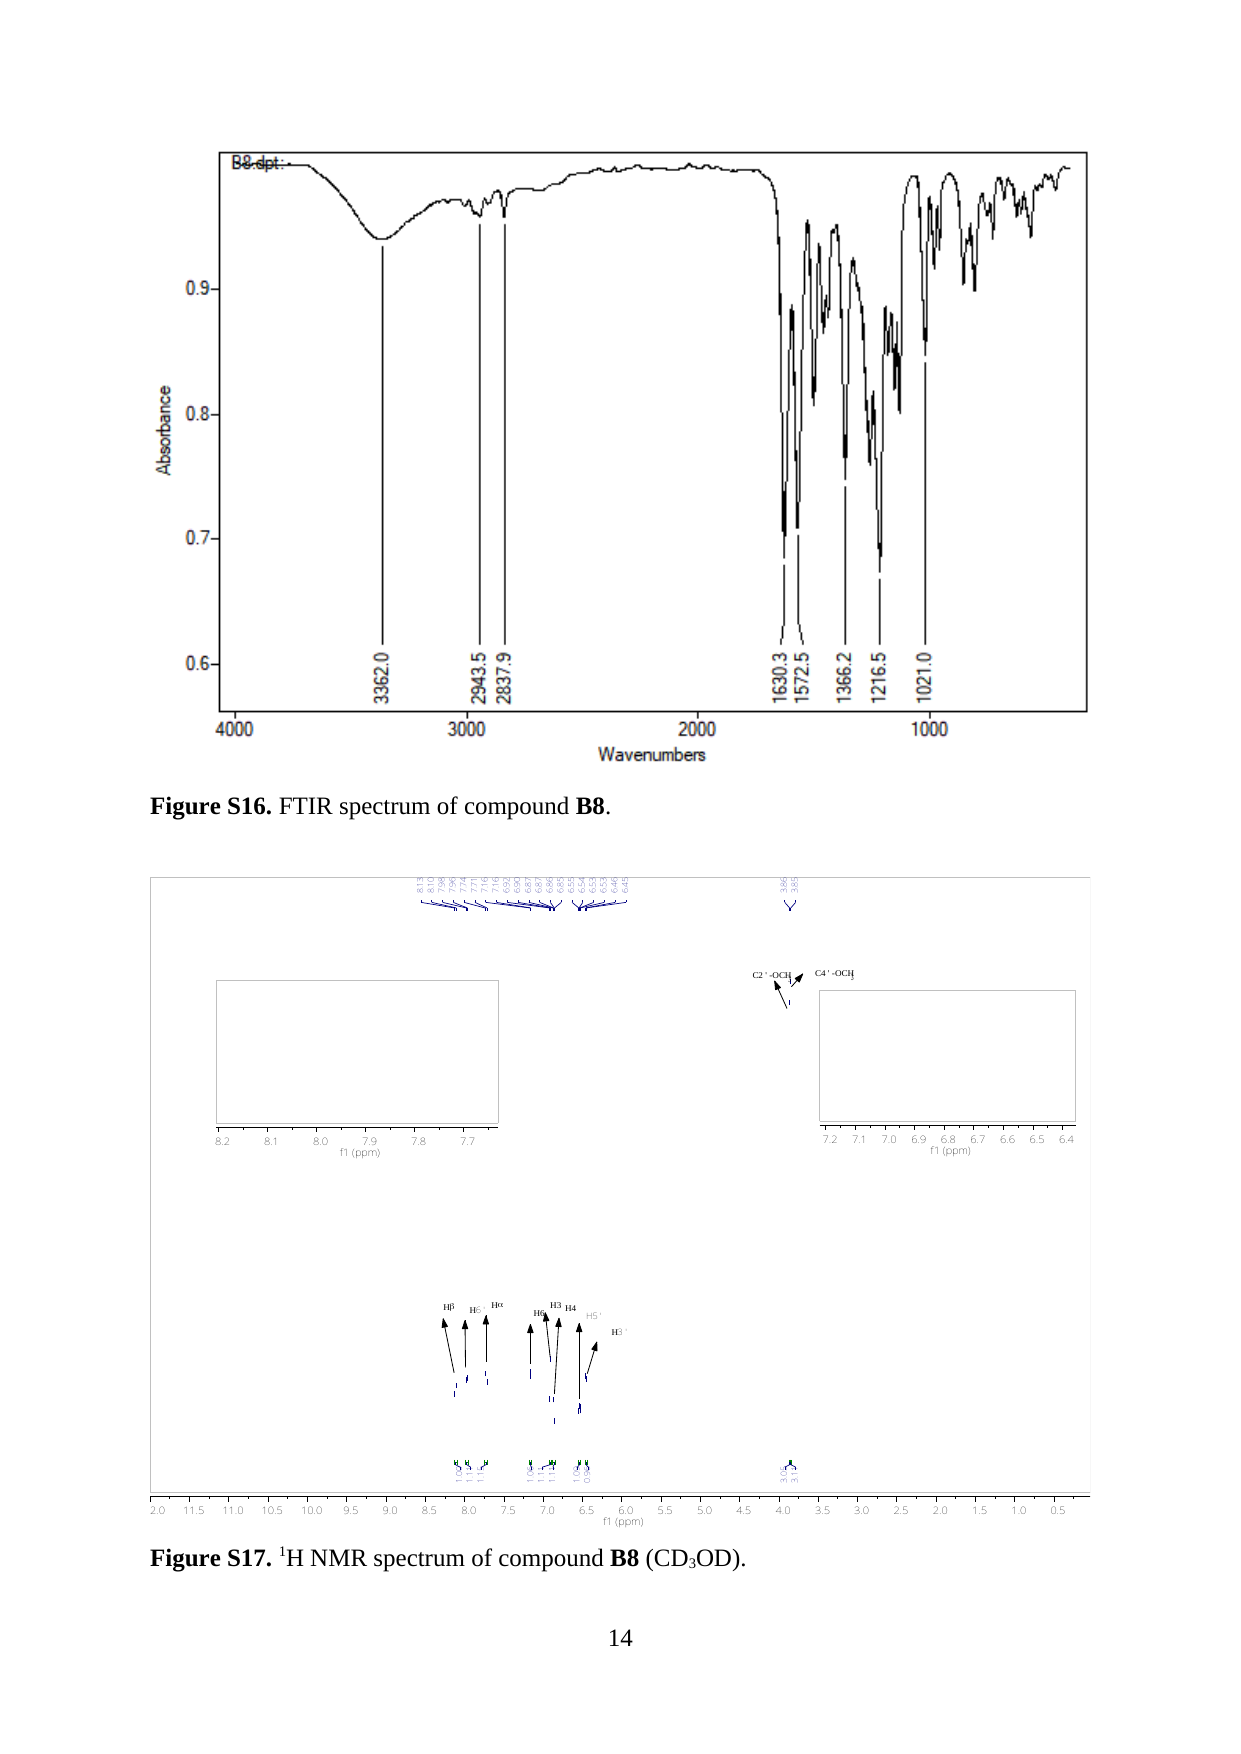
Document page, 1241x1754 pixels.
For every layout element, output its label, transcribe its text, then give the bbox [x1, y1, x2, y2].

picture [150, 150, 1091, 777]
text Figure S16. FTIR spectrum of compound B8. [150, 791, 1090, 820]
text Figure S17. 1H NMR spectrum of compound B8 (CD3OD). [150, 1543, 1090, 1571]
